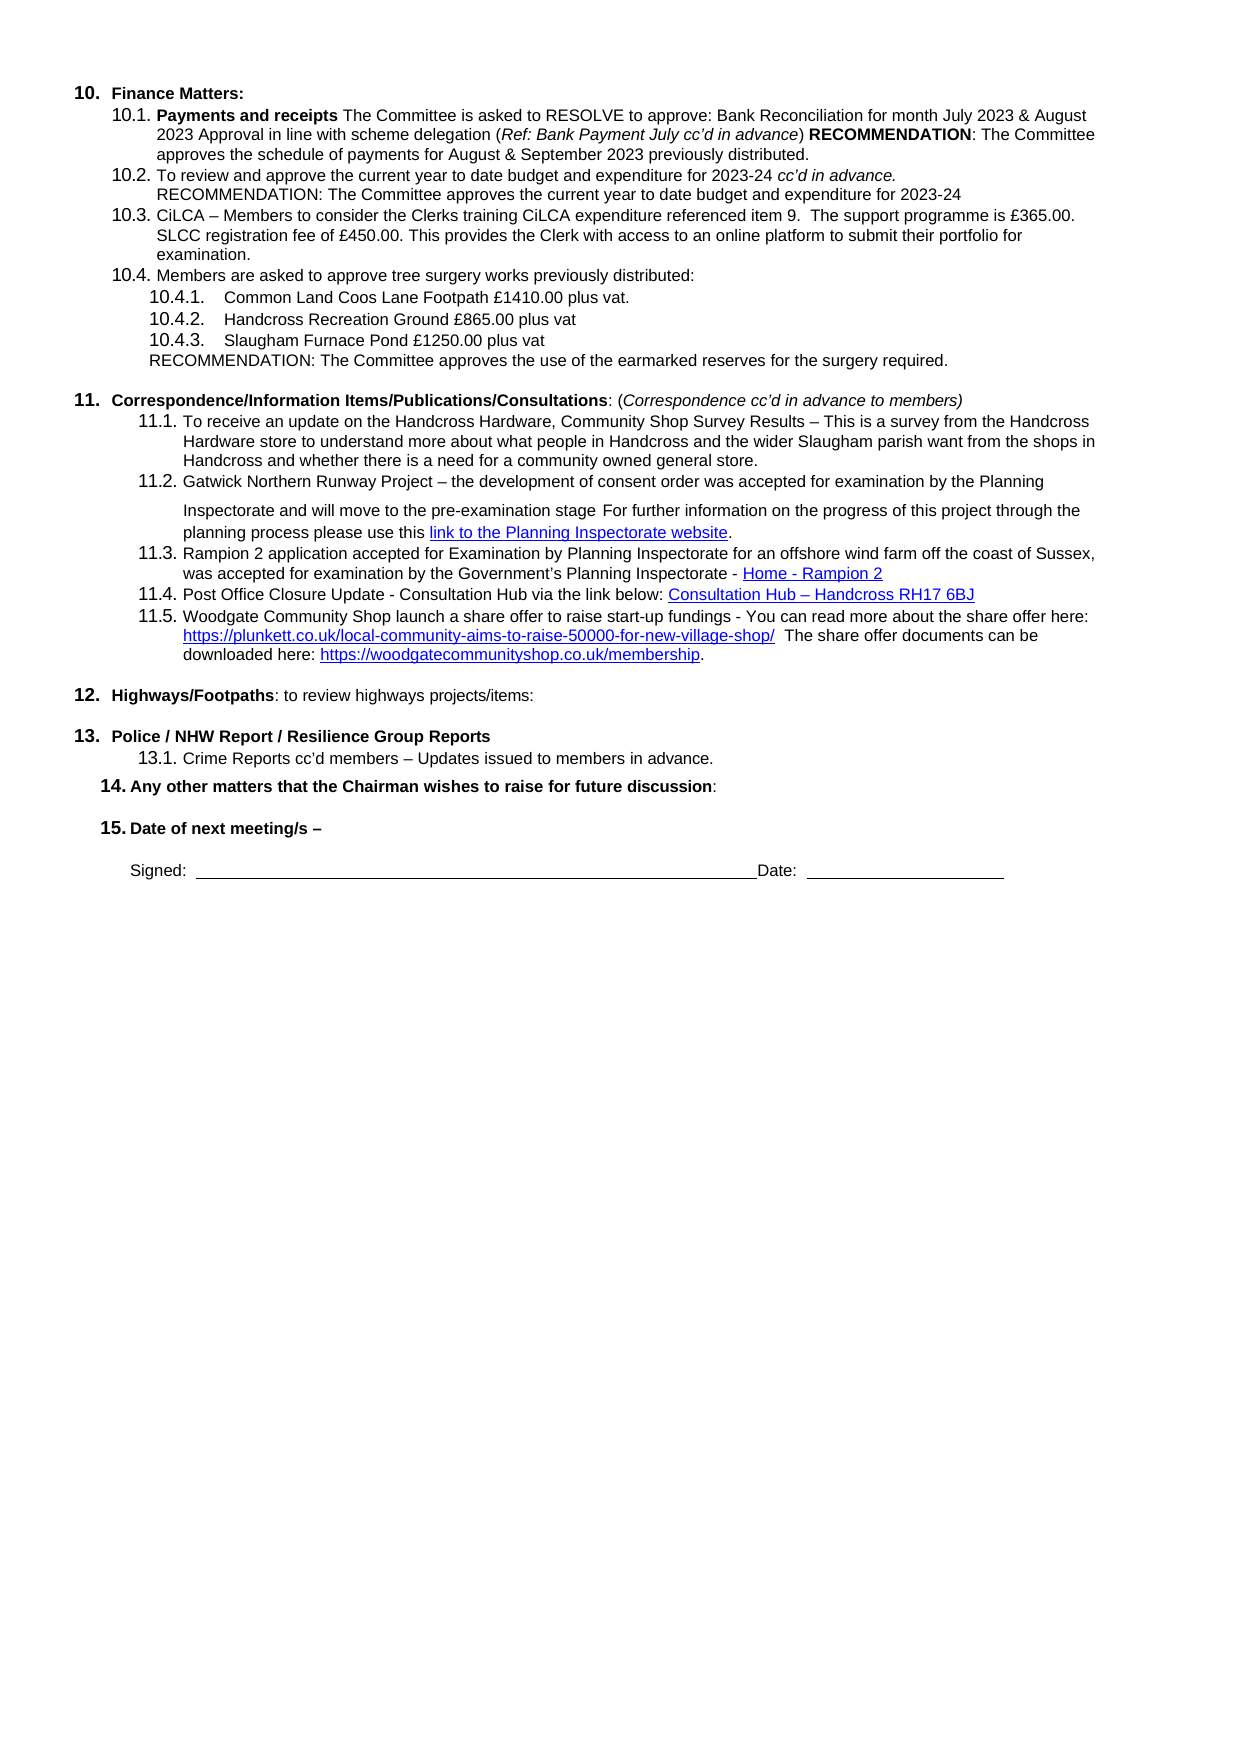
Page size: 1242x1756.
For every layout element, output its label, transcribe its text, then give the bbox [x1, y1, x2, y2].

list Slaugham Furnace Pond £1250.00 plus vat [149, 329, 1105, 350]
list Handcross Recreation Ground £865.00 plus vat [149, 307, 1105, 329]
list Payments and receipts The Committee is asked to RESOLVE to approve: Bank Reconciliation for month July 2023 & August 2023 Approval in line with scheme delegation (Ref: Bank Payment July cc’d in advance) RECOMMENDATION: The Committee approves the schedule of payments for August & September 2023 previously distributed. [111, 104, 1105, 163]
list CiLCA – Members to consider the Clerks training CiLCA expenditure referenced item 9. The support programme is £365.00. SLCC registration fee of £450.00. This provides the Clerk with access to an online platform to submit their portfolio for examination. [111, 204, 1105, 264]
list Members are asked to approve tree surgery works previously distributed: [111, 264, 1105, 286]
list To receive an update on the Handcross Hardware, Community Shop Survey Results – This is a survey from the Handcross Hardware store to understand more about what people in Handcross and the wider Slaugham parish want from the shops in Handcross and whether there is a need for a community owned general store. [138, 410, 1118, 470]
list Finance Matters: [74, 82, 1105, 104]
list Common Land Coos Lane Footpath £1410.00 plus vat. [149, 286, 1105, 307]
list RECOMMENDATION: The Committee approves the current year to date budget and expenditure for 2023-24 [156, 185, 1105, 204]
list Date of next meeting/s – [100, 817, 1152, 838]
list Post Office Closure Update - Consultation Hub via the link below: Consultation Hub – Handcross RH17 6BJ [138, 583, 1118, 604]
list To review and approve the current year to date budget and expenditure for 2023-24 cc’d in advance. [111, 163, 1105, 185]
list https://plunkett.co.uk/local-community-aims-to-raise-50000-for-new-village-shop/ The share offer documents can be downloaded here: https://woodgatecommunityshop.co.uk/membership. [183, 626, 1118, 664]
text Signed: Date: [130, 861, 1152, 880]
list Crime Reports cc’d members – Updates issued to members in advance. [138, 747, 1152, 768]
subtitle Any other matters that the Chairman wishes to raise for future discussion: [100, 775, 1152, 797]
list Gatwick Northern Runway Project – the development of consent order was accepted for examination by the Planning Inspectorate and will move to the pre-examination stage For further information on the progress of this project through the planning process please use this link to the Planning Inspectorate website. [138, 470, 1118, 542]
list Woodgate Community Shop launch a share offer to raise start-up fundings - You can read more about the share offer here: [138, 604, 1118, 626]
list Correspondence/Information Items/Publications/Consultations: (Correspondence cc’d in advance to members) [74, 389, 1152, 410]
text RECOMMENDATION: The Committee approves the use of the earmarked reserves for the surgery required. [74, 350, 1105, 369]
subtitle Police / NHW Report / Resilience Group Reports [74, 725, 1152, 747]
list Rampion 2 application accepted for Examination by Planning Inspectorate for an offshore wind farm off the coast of Sussex, was accepted for examination by the Government’s Planning Inspectorate - Home - Rampion 2 [138, 542, 1118, 583]
list Highways/Footpaths: to review highways projects/items: [74, 684, 1152, 706]
